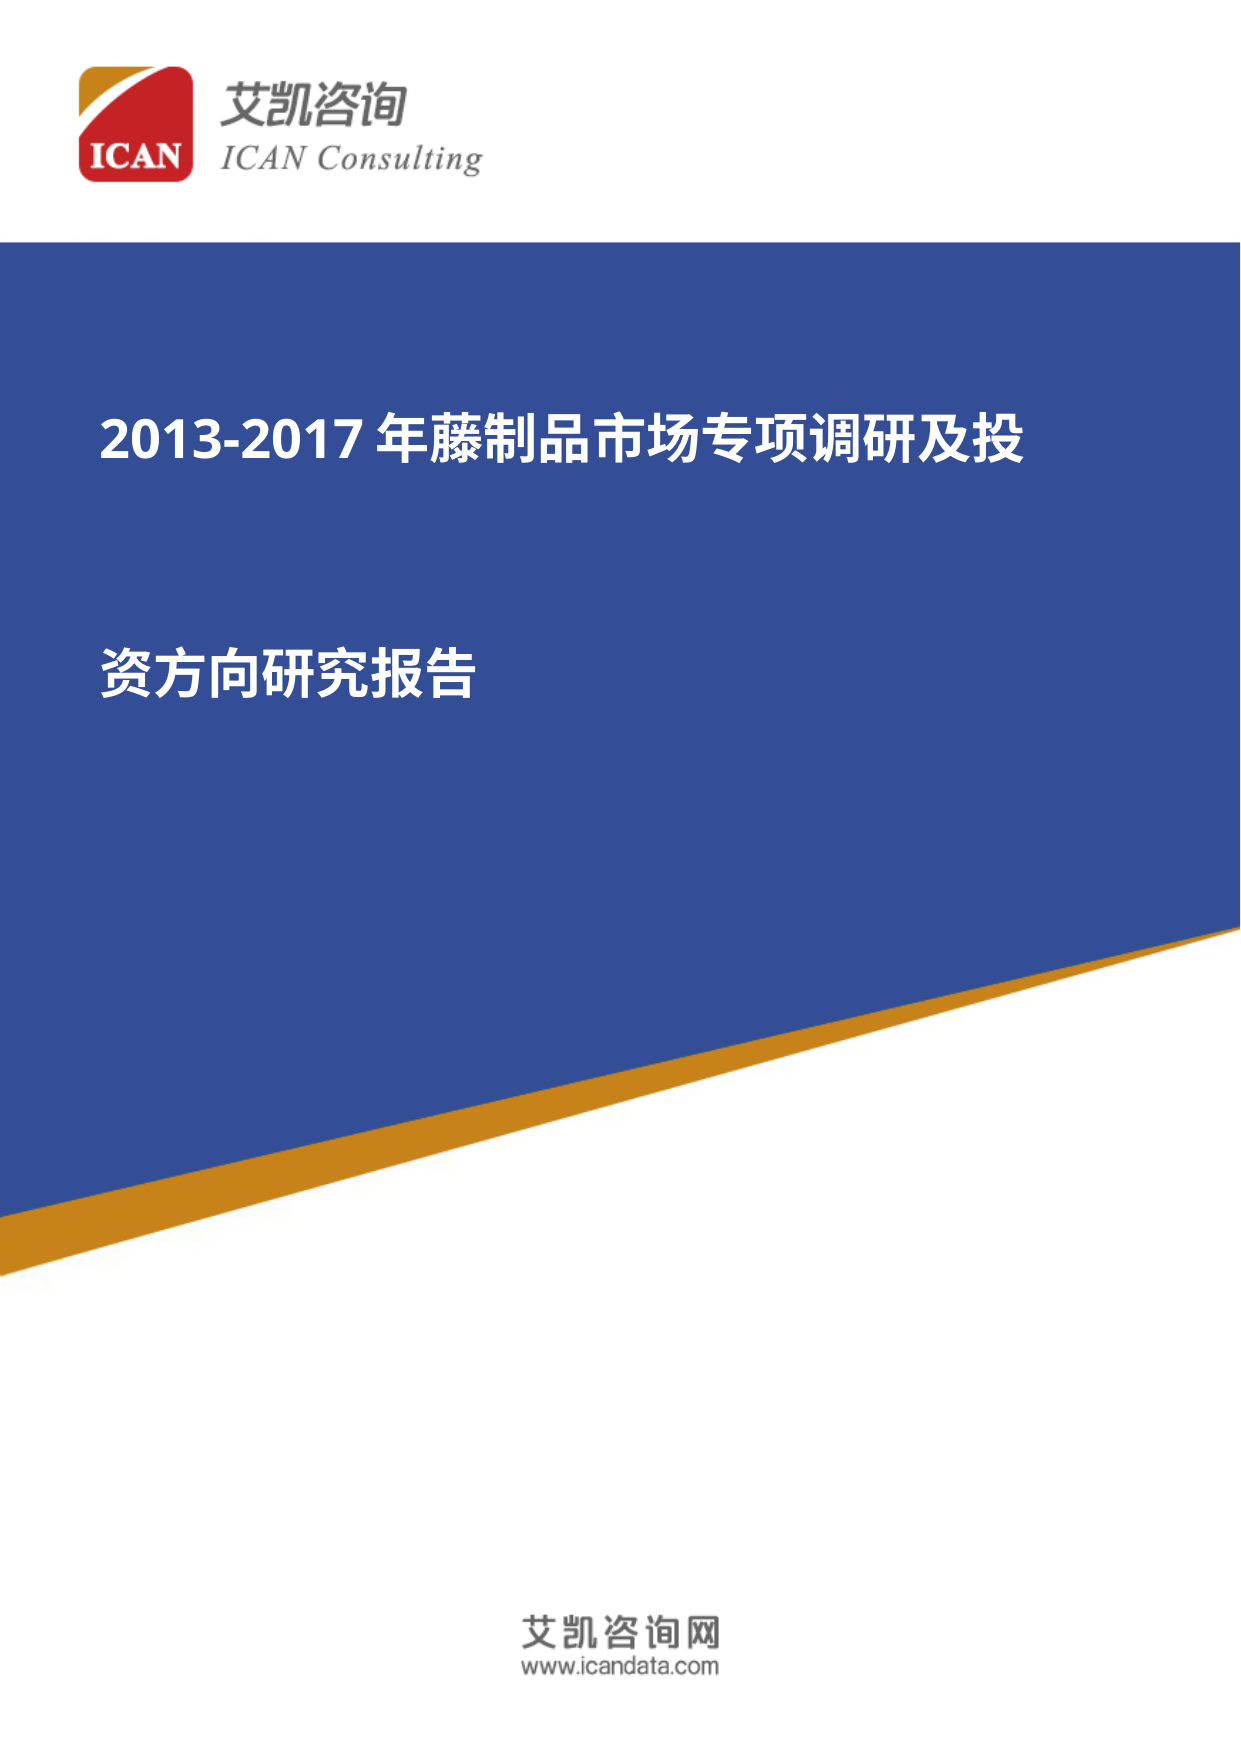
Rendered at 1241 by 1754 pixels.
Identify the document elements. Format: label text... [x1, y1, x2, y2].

subtitle 2013-2017年藤制品市场专项调研及投资方向研究报告 [99, 386, 1053, 718]
picture [0, 5, 1241, 1754]
